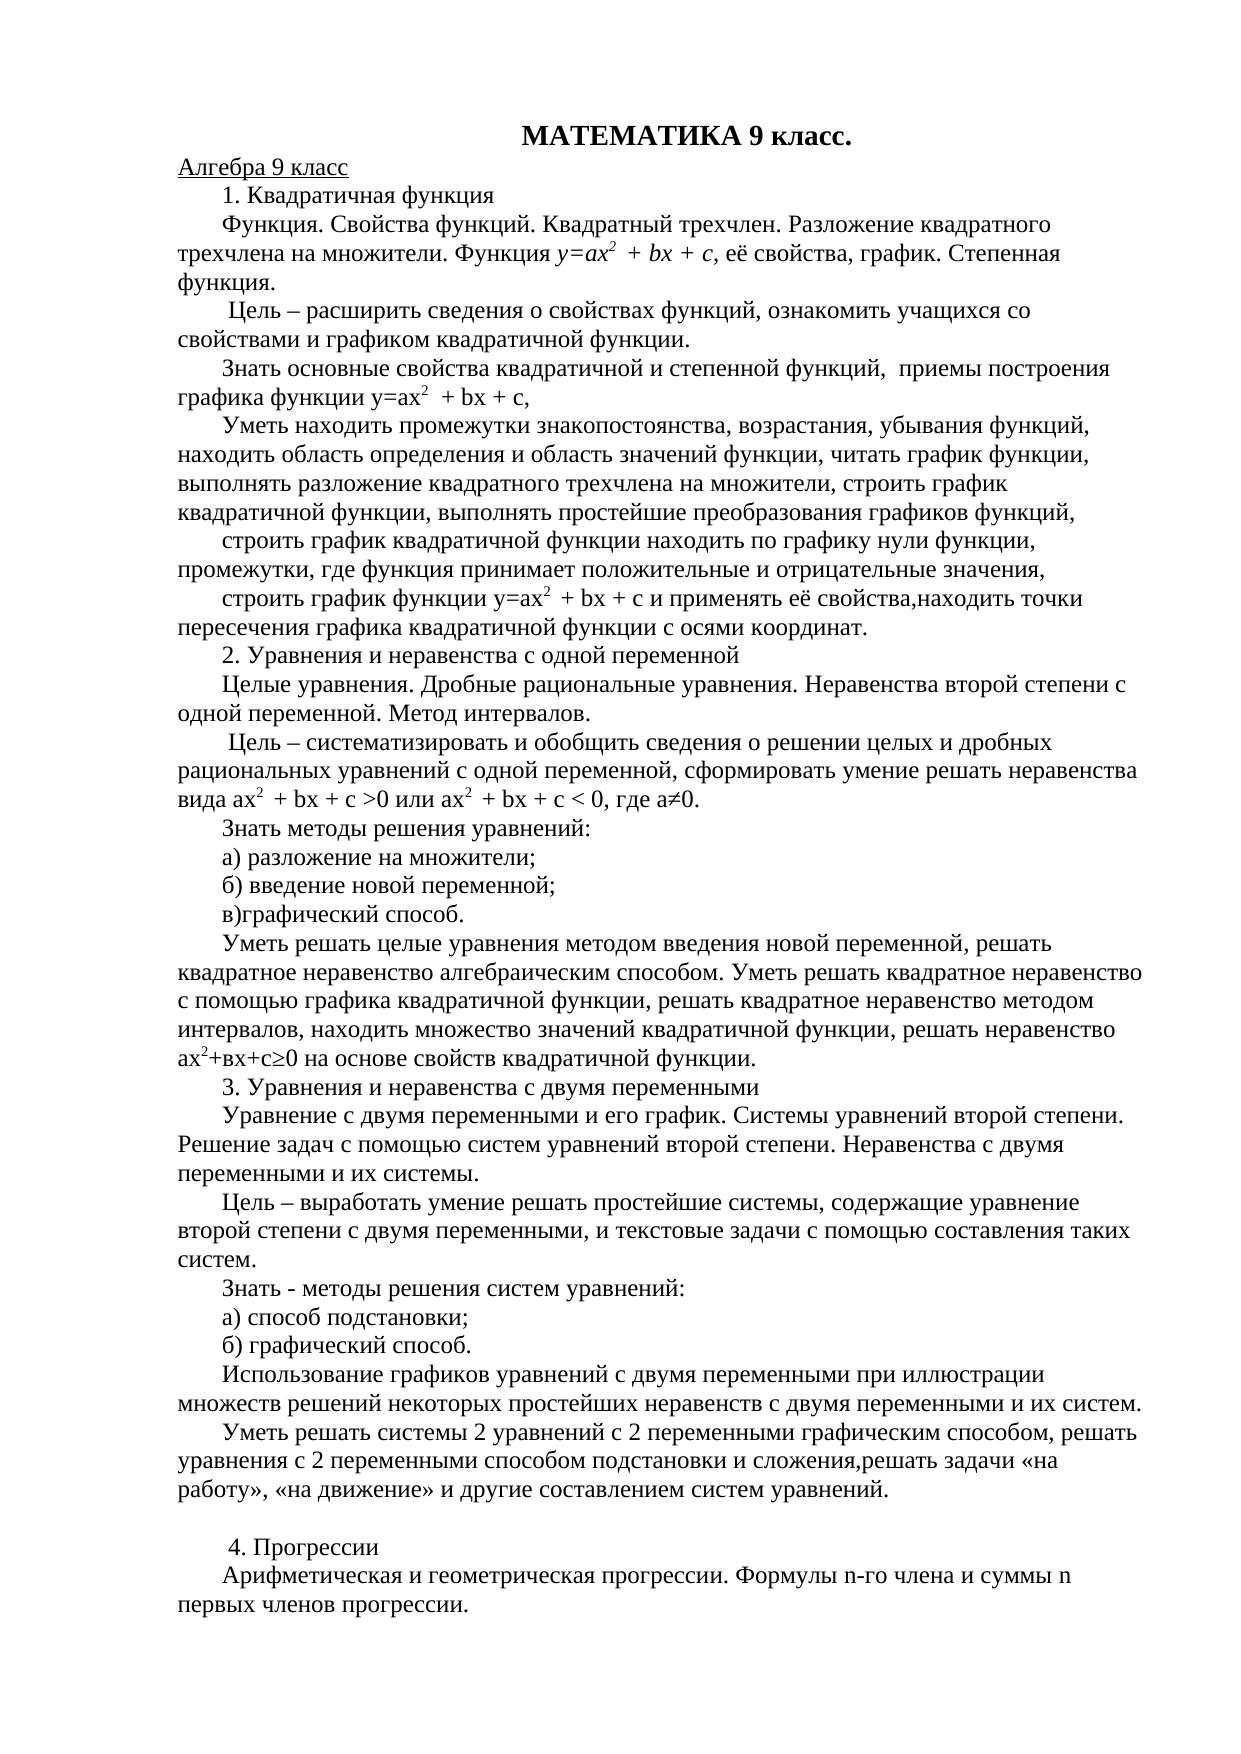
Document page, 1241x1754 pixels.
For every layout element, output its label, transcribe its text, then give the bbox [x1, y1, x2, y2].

text строить график квадратичной функции находить по графику нули функции, промежутки, где функция принимает положительные и отрицательные значения, [177, 525, 1152, 583]
text а) разложение на множители; [177, 842, 1152, 870]
text Целые уравнения. Дробные рациональные уравнения. Неравенства второй степени с одной переменной. Метод интервалов. [177, 669, 1152, 727]
text Уметь решать целые уравнения методом введения новой переменной, решать квадратное неравенство алгебраическим способом. Уметь решать квадратное неравенство с помощью графика квадратичной функции, решать квадратное неравенство методом интервалов, находить множество значений квадратичной функции, решать неравенство ах2+вх+с≥0 на основе свойств квадратичной функции. [177, 928, 1152, 1072]
text Цель – выработать умение решать простейшие системы, содержащие уравнение второй степени с двумя переменными, и текстовые задачи с помощью составления таких систем. [177, 1187, 1152, 1273]
text Уметь находить промежутки знакопостоянства, возрастания, убывания функций, находить область определения и область значений функции, читать график функции, выполнять разложение квадратного трехчлена на множители, строить график квадратичной функции, выполнять простейшие преобразования графиков функций, [177, 410, 1152, 525]
text в)графический способ. [177, 899, 1152, 928]
text 3. Уравнения и неравенства с двумя переменными [177, 1072, 1152, 1100]
text б) введение новой переменной; [177, 870, 1152, 899]
text Арифметическая и геометрическая прогрессии. Формулы n-го члена и суммы n первых членов прогрессии. [177, 1560, 1152, 1618]
text Знать основные свойства квадратичной и степенной функций, приемы построения графика функции y=ax2 + bx + с, [177, 353, 1152, 410]
text 4. Прогрессии [177, 1532, 1152, 1560]
text Функция. Свойства функций. Квадратный трехчлен. Разложение квадратного трехчлена на множители. Функция y=ax2 + bx + с, её свойства, график. Степенная функция. [177, 209, 1152, 295]
text Знать методы решения уравнений: [177, 813, 1152, 842]
text а) способ подстановки; [177, 1302, 1152, 1330]
text б) графический способ. [177, 1330, 1152, 1359]
text Использование графиков уравнений с двумя переменными при иллюстрации множеств решений некоторых простейших неравенств с двумя переменными и их систем. [177, 1359, 1152, 1417]
text 1. Квадратичная функция [177, 180, 1152, 209]
text Уметь решать системы 2 уравнений с 2 переменными графическим способом, решать уравнения с 2 переменными способом подстановки и сложения,решать задачи «на работу», «на движение» и другие составлением систем уравнений. [177, 1417, 1152, 1503]
text Уравнение с двумя переменными и его график. Системы уравнений второй степени. Решение задач с помощью систем уравнений второй степени. Неравенства с двумя переменными и их системы. [177, 1100, 1152, 1187]
text Алгебра 9 класс [177, 152, 1152, 180]
text 2. Уравнения и неравенства с одной переменной [177, 640, 1152, 669]
text строить график функции y=ax2 + bx + с и применять её свойства,находить точки пересечения графика квадратичной функции с осями координат. [177, 583, 1152, 640]
text Знать - методы решения систем уравнений: [177, 1273, 1152, 1302]
text Цель – расширить сведения о свойствах функций, ознакомить учащихся со свойствами и графиком квадратичной функции. [177, 295, 1152, 353]
text Цель – систематизировать и обобщить сведения о решении целых и дробных рациональных уравнений с одной переменной, сформировать умение решать неравенства вида ax2 + bx + с >0 или ax2 + bx + с < 0, где а≠0. [177, 727, 1152, 813]
text МАТЕМАТИКА 9 класс. [177, 118, 1152, 152]
